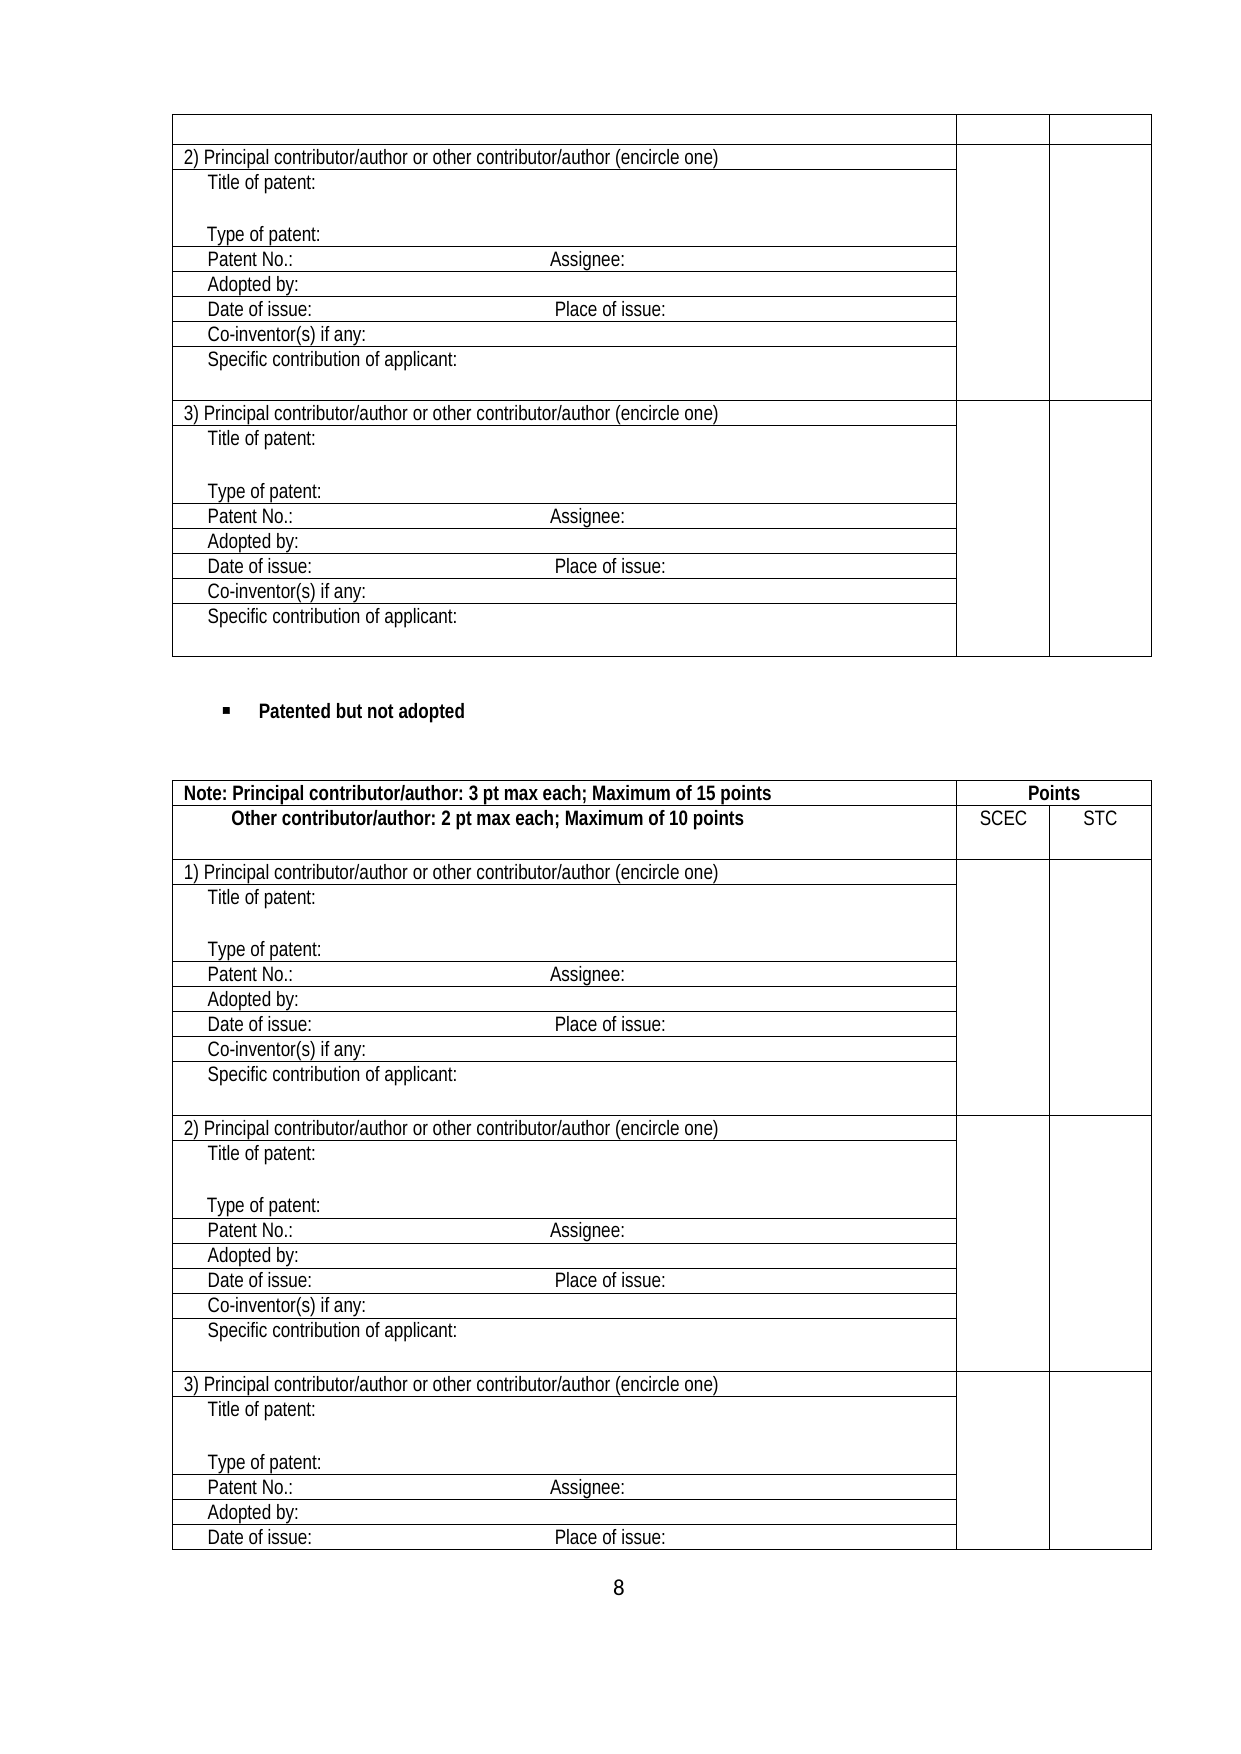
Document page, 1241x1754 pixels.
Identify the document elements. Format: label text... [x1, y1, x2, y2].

table_cell Adopted by: [173, 1500, 956, 1524]
table_cell Date of issue: Place of issue: [173, 554, 956, 577]
table_cell Adopted by: [173, 529, 956, 552]
table_header Points [957, 781, 1151, 805]
table_cell [1050, 1372, 1151, 1549]
table_cell Patent No.: Assignee: [173, 962, 956, 986]
table_cell SCEC [957, 806, 1049, 858]
table_cell [1050, 860, 1151, 1115]
table_cell [957, 401, 1049, 656]
table_cell [1050, 145, 1151, 400]
list Patented but not adopted [221, 699, 1140, 723]
table_cell Patent No.: Assignee: [173, 1475, 956, 1499]
table_cell Date of issue: Place of issue: [173, 1269, 956, 1292]
table_cell Co-inventor(s) if any: [173, 1037, 956, 1061]
table_header Note: Principal contributor/author: 3 pt max each; Maximum of 15 points [173, 781, 956, 805]
table_cell Adopted by: [173, 1244, 956, 1267]
table_cell Title of patent: Type of patent: [173, 1397, 956, 1474]
table_cell Date of issue: Place of issue: [173, 297, 956, 321]
table_cell 3) Principal contributor/author or other contributor/author (encircle one) [173, 401, 956, 425]
table_cell Adopted by: [173, 272, 956, 296]
table_cell Other contributor/author: 2 pt max each; Maximum of 10 points [173, 806, 956, 858]
table_cell Co-inventor(s) if any: [173, 579, 956, 602]
table_cell Title of patent: Type of patent: [173, 885, 956, 961]
table_cell 1) Principal contributor/author or other contributor/author (encircle one) [173, 860, 956, 883]
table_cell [173, 115, 956, 144]
table_cell Co-inventor(s) if any: [173, 322, 956, 346]
table_cell STC [1050, 806, 1151, 858]
table_cell Date of issue: Place of issue: [173, 1525, 956, 1549]
table_cell Adopted by: [173, 987, 956, 1011]
table_cell Date of issue: Place of issue: [173, 1012, 956, 1036]
table_cell Patent No.: Assignee: [173, 504, 956, 527]
table_cell Specific contribution of applicant: [173, 604, 956, 656]
table_cell [957, 860, 1049, 1115]
table_cell Patent No.: Assignee: [173, 1219, 956, 1242]
table_cell Co-inventor(s) if any: [173, 1294, 956, 1317]
table_cell [1050, 401, 1151, 656]
table_cell Title of patent: Type of patent: [173, 426, 956, 502]
table_cell Specific contribution of applicant: [173, 1319, 956, 1371]
table_cell Title of patent: Type of patent: [173, 170, 956, 246]
table_cell [1050, 1116, 1151, 1371]
table_cell Title of patent: Type of patent: [173, 1141, 956, 1217]
table_cell Patent No.: Assignee: [173, 247, 956, 271]
table_cell Specific contribution of applicant: [173, 1062, 956, 1115]
table_cell [957, 145, 1049, 400]
table_cell 3) Principal contributor/author or other contributor/author (encircle one) [173, 1372, 956, 1396]
table_cell Specific contribution of applicant: [173, 347, 956, 400]
table_cell 2) Principal contributor/author or other contributor/author (encircle one) [173, 1116, 956, 1140]
table_cell 2) Principal contributor/author or other contributor/author (encircle one) [173, 145, 956, 169]
table_cell [957, 1372, 1049, 1549]
table_cell [957, 1116, 1049, 1371]
